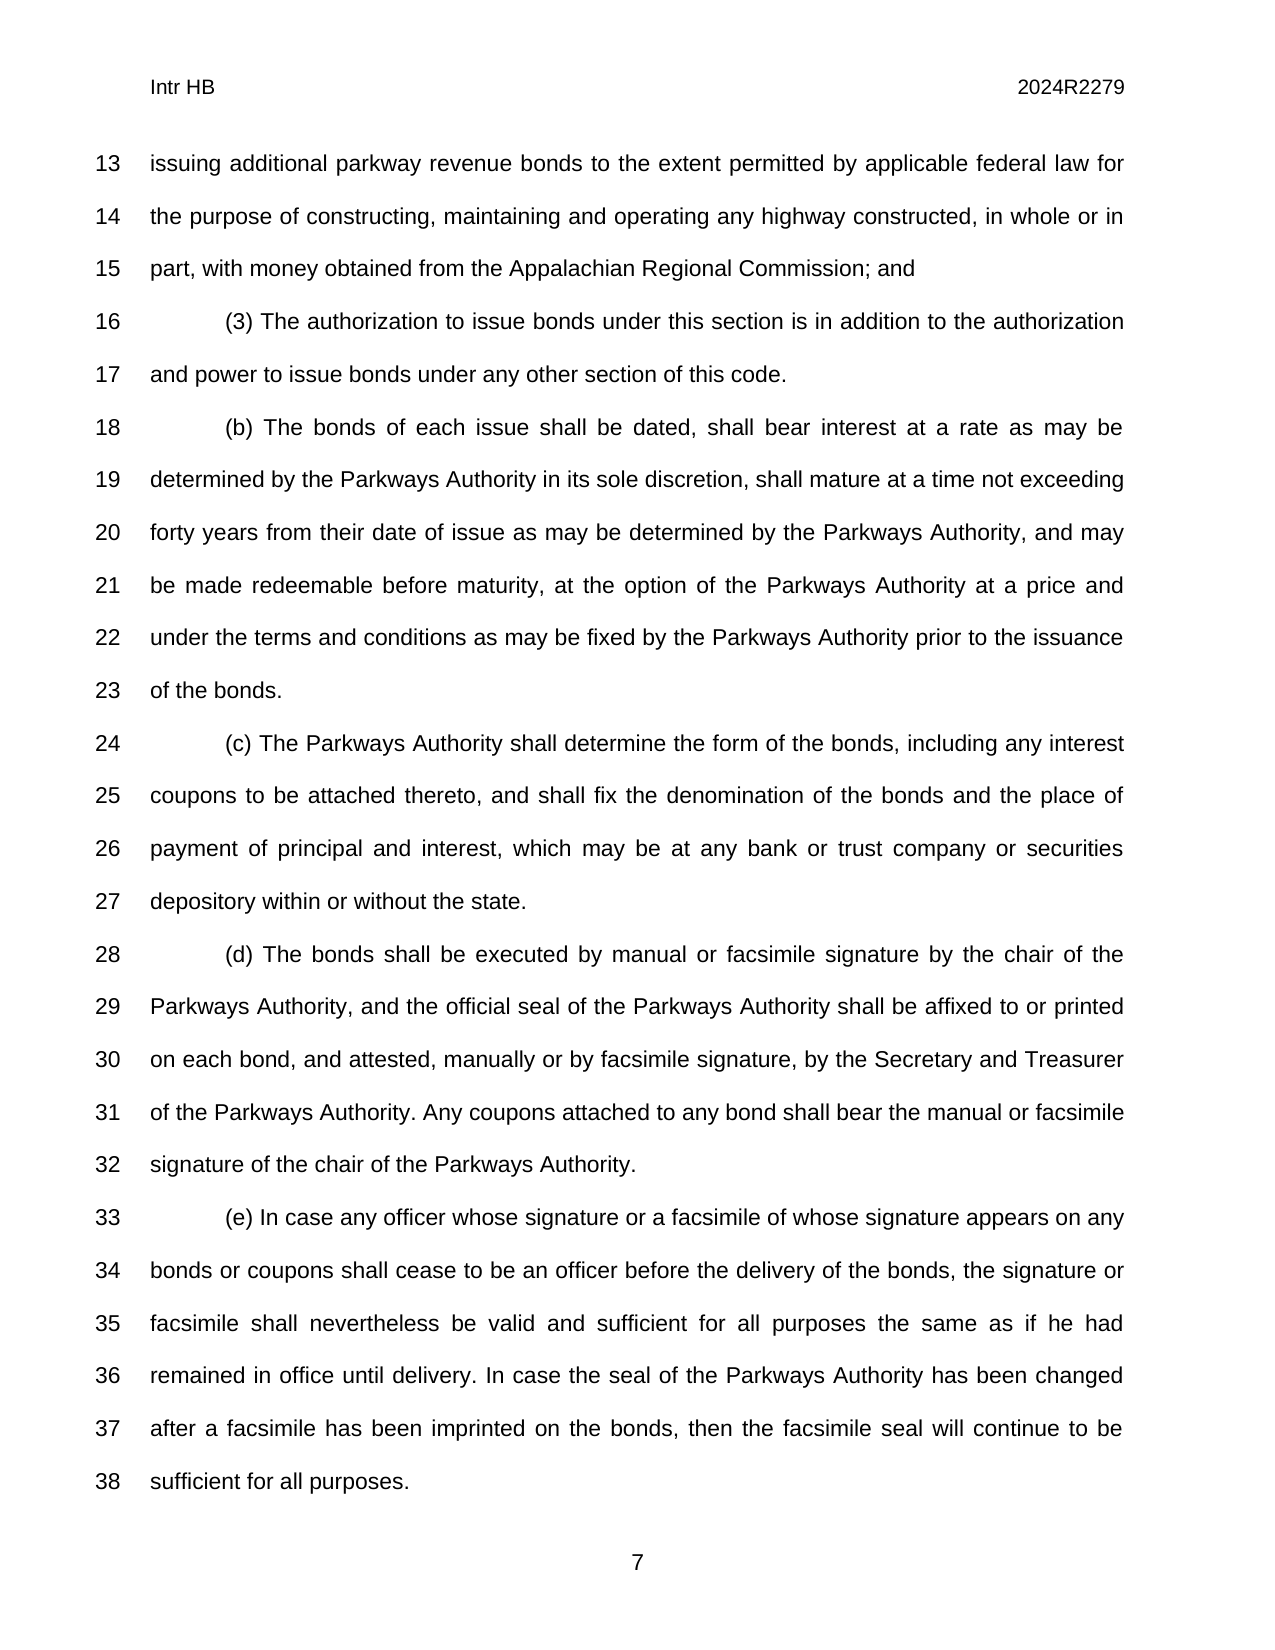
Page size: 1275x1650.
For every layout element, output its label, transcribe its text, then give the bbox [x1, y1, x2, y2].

text (c) The Parkways Authority shall determine the form of the bonds, including any interest coupons to be attached thereto, and shall fix the denomination of the bonds and the place of payment of principal and interest, which may be at any bank or trust company or securities depository within or without the state. [150, 730, 1125, 914]
text (e) In case any officer whose signature or a facsimile of whose signature appears on any bonds or coupons shall cease to be an officer before the delivery of the bonds, the signature or facsimile shall nevertheless be valid and sufficient for all purposes the same as if he had remained in office until delivery. In case the seal of the Parkways Authority has been changed after a facsimile has been imprinted on the bonds, then the facsimile seal will continue to be sufficient for all purposes. [150, 1204, 1125, 1494]
text (3) The authorization to issue bonds under this section is in addition to the authorization and power to issue bonds under any other section of this code. [150, 308, 1125, 387]
text (b) The bonds of each issue shall be dated, shall bear interest at a rate as may be determined by the Parkways Authority in its sole discretion, shall mature at a time not exceeding forty years from their date of issue as may be determined by the Parkways Authority, and may be made redeemable before maturity, at the option of the Parkways Authority at a price and under the terms and conditions as may be fixed by the Parkways Authority prior to the issuance of the bonds. [150, 413, 1125, 703]
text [150, 150, 1125, 282]
text (d) The bonds shall be executed by manual or facsimile signature by the chair of the Parkways Authority, and the official seal of the Parkways Authority shall be affixed to or printed on each bond, and attested, manually or by facsimile signature, by the Secretary and Treasurer of the Parkways Authority. Any coupons attached to any bond shall bear the manual or facsimile signature of the chair of the Parkways Authority. [150, 941, 1125, 1178]
